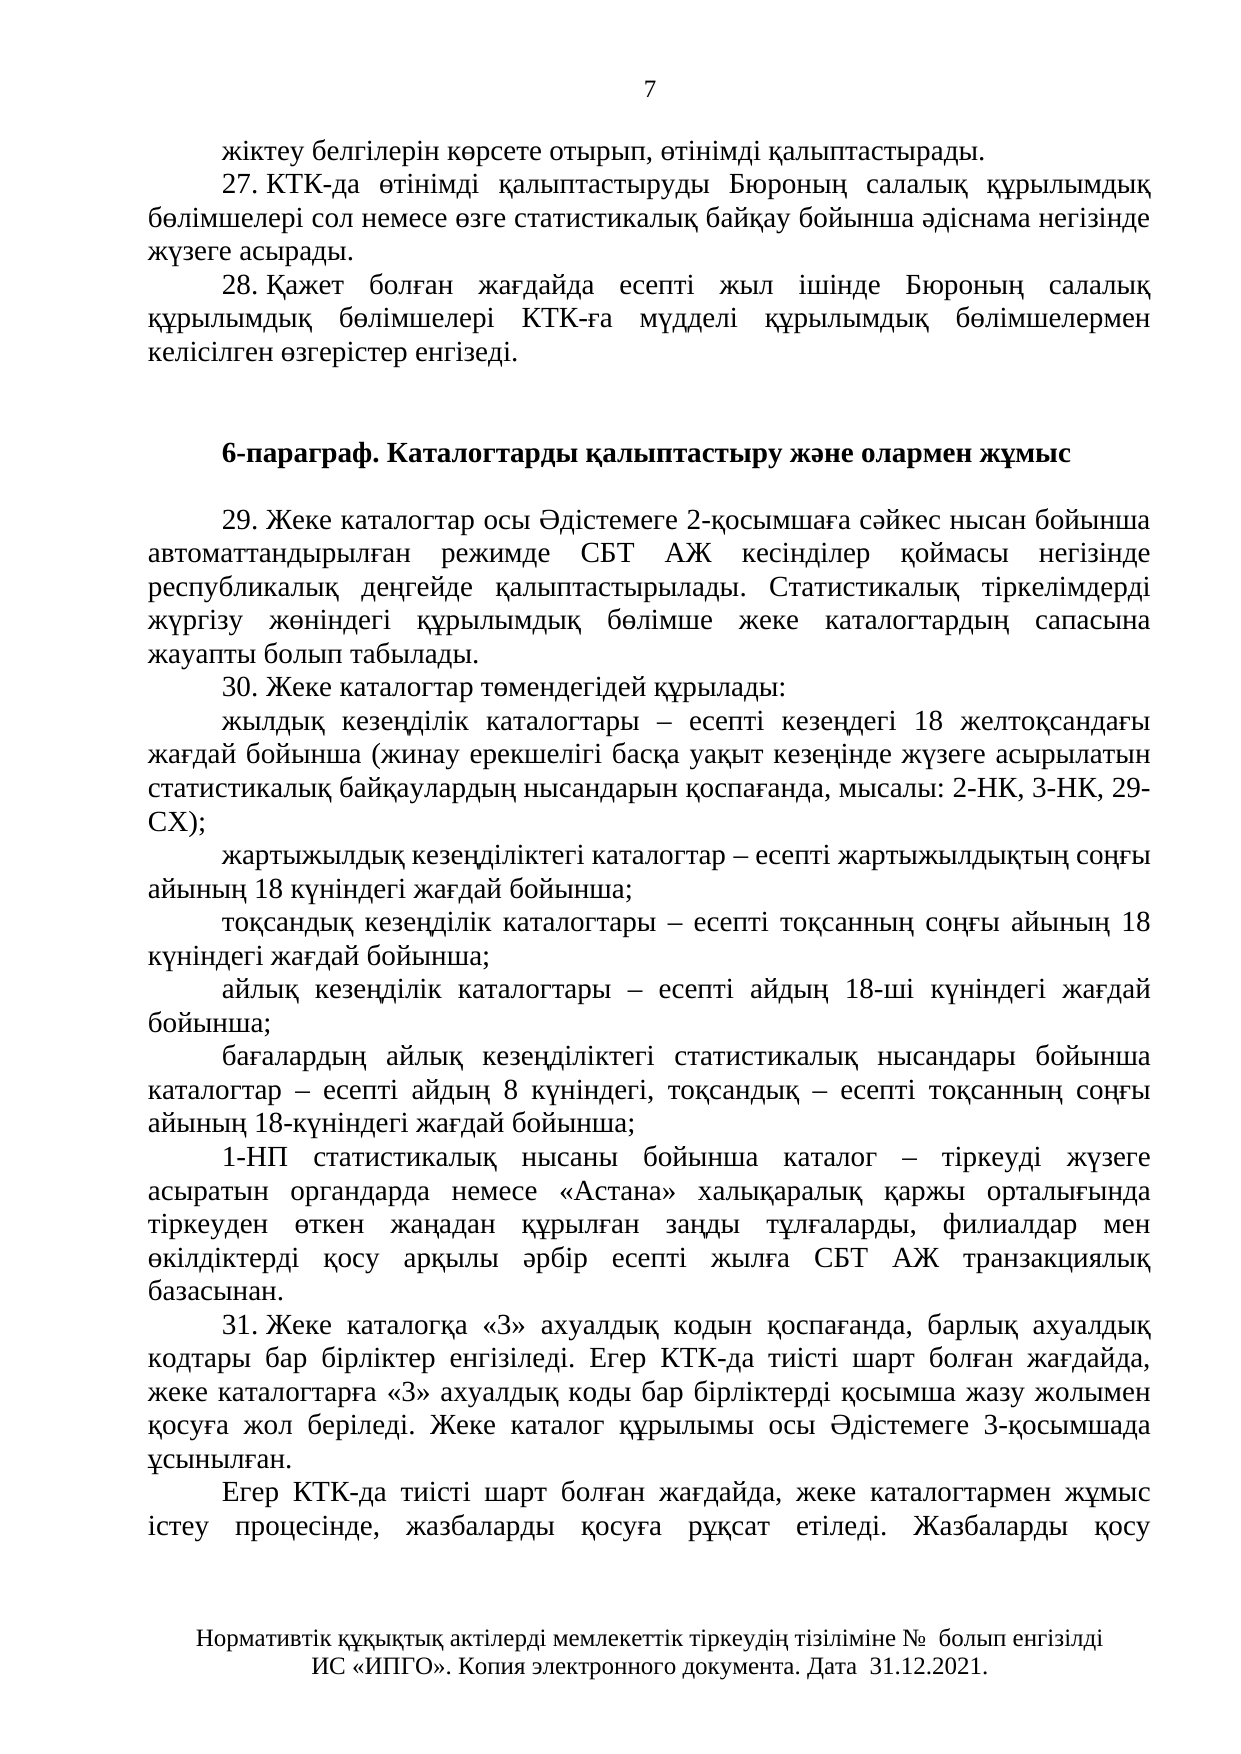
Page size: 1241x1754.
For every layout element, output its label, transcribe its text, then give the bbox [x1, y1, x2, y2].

text тоқсандық кезеңділік каталогтары – есепті тоқсанның соңғы айының 18 күніндегі жағдай бойынша; [148, 904, 1152, 971]
text жіктеу белгілерін көрсете отырып, өтінімді қалыптастырады. [148, 133, 1152, 166]
text жылдық кезеңділік каталогтары – есепті кезеңдегі 18 желтоқсандағы жағдай бойынша (жинау ерекшелігі басқа уақыт кезеңінде жүзеге асырылатын статистикалық байқаулардың нысандарын қоспағанда, мысалы: 2-НК, 3-НК, 29-СХ); [148, 703, 1152, 837]
text жартыжылдық кезеңділіктегі каталогтар – есепті жартыжылдықтың соңғы айының 18 күніндегі жағдай бойынша; [148, 837, 1152, 904]
text 29. Жеке каталогтар осы Әдістемеге 2-қосымшаға сәйкес нысан бойынша автоматтандырылған режимде СБТ АЖ кесінділер қоймасы негізінде республикалық деңгейде қалыптастырылады. Статистикалық тіркелімдерді жүргізу жөніндегі құрылымдық бөлімше жеке каталогтардың сапасына жауапты болып табылады. [148, 502, 1152, 669]
text айлық кезеңділік каталогтары – есепті айдың 18-ші күніндегі жағдай бойынша; [148, 971, 1152, 1038]
text 6-параграф. Каталогтарды қалыптастыру және олармен жұмыс [148, 435, 1152, 468]
text бағалардың айлық кезеңділіктегі статистикалық нысандары бойынша каталогтар – есепті айдың 8 күніндегі, тоқсандық – есепті тоқсанның соңғы айының 18-күніндегі жағдай бойынша; [148, 1038, 1152, 1139]
text 31. Жеке каталогқа «3» ахуалдық кодын қоспағанда, барлық ахуалдық кодтары бар бірліктер енгізіледі. Егер КТК-да тиісті шарт болған жағдайда, жеке каталогтарға «3» ахуалдық коды бар бірліктерді қосымша жазу жолымен қосуға жол беріледі. Жеке каталог құрылымы осы Әдістемеге 3-қосымшада ұсынылған. [148, 1307, 1152, 1474]
text 28. Қажет болған жағдайда есепті жыл ішінде Бюроның салалық құрылымдық бөлімшелері КТК-ға мүдделі құрылымдық бөлімшелермен келісілген өзгерістер енгізеді. [148, 267, 1152, 368]
text 1-НП статистикалық нысаны бойынша каталог – тіркеуді жүзеге асыратын органдарда немесе «Астана» халықаралық қаржы орталығында тіркеуден өткен жаңадан құрылған заңды тұлғаларды, филиалдар мен өкілдіктерді қосу арқылы әрбір есепті жылға СБТ АЖ транзакциялық базасынан. [148, 1139, 1152, 1307]
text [148, 1474, 1152, 1542]
text 27. КТК-да өтінімді қалыптастыруды Бюроның салалық құрылымдық бөлімшелері сол немесе өзге статистикалық байқау бойынша әдіснама негізінде жүзеге асырады. [148, 166, 1152, 267]
text 30. Жеке каталогтар төмендегідей құрылады: [148, 669, 1152, 703]
